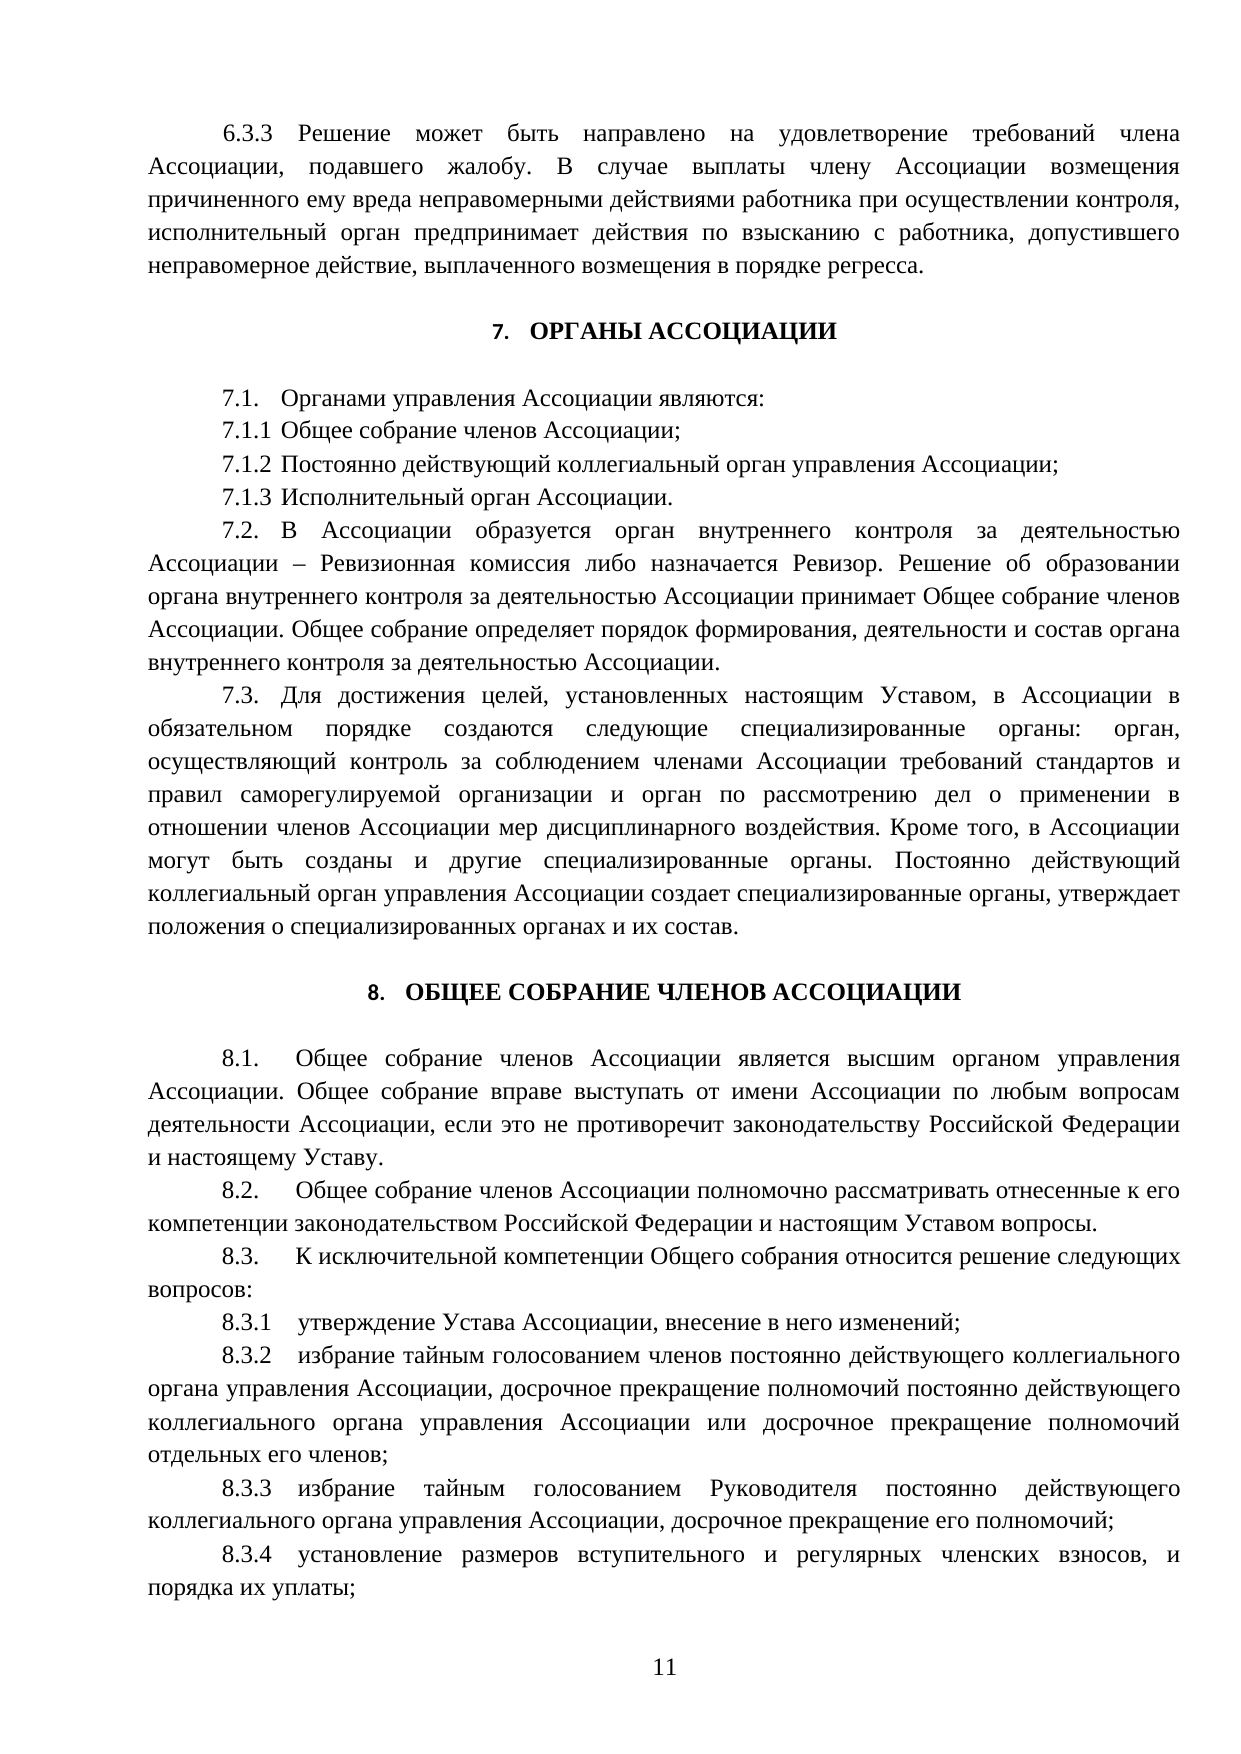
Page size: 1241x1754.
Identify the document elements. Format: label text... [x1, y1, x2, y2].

list ОРГАНЫ АССОЦИАЦИИ [148, 316, 1181, 345]
list избрание тайным голосованием Руководителя постоянно действующего коллегиального органа управления Ассоциации, досрочное прекращение его полномочий; [148, 1473, 1181, 1534]
list Исполнительный орган Ассоциации. [148, 482, 1181, 510]
list Для достижения целей, установленных настоящим Уставом, в Ассоциации в обязательном порядке создаются следующие специализированные органы: орган, осуществляющий контроль за соблюдением членами Ассоциации требований стандартов и правил саморегулируемой организации и орган по рассмотрению дел о применении в отношении членов Ассоциации мер дисциплинарного воздействия. Кроме того, в Ассоциации могут быть созданы и другие специализированные органы. Постоянно действующий коллегиальный орган управления Ассоциации создает специализированные органы, утверждает положения о специализированных органах и их состав. [148, 680, 1181, 940]
list Решение может быть направлено на удовлетворение требований члена Ассоциации, подавшего жалобу. В случае выплаты члену Ассоциации возмещения причиненного ему вреда неправомерными действиями работника при осуществлении контроля, исполнительный орган предпринимает действия по взысканию с работника, допустившего неправомерное действие, выплаченного возмещения в порядке регресса. [148, 118, 1181, 279]
list Общее собрание членов Ассоциации; [148, 416, 1181, 444]
list избрание тайным голосованием членов постоянно действующего коллегиального органа управления Ассоциации, досрочное прекращение полномочий постоянно действующего коллегиального органа управления Ассоциации или досрочное прекращение полномочий отдельных его членов; [148, 1341, 1181, 1468]
list ОБЩЕЕ СОБРАНИЕ ЧЛЕНОВ АССОЦИАЦИИ [148, 977, 1181, 1006]
list установление размеров вступительного и регулярных членских взносов, и порядка их уплаты; [148, 1539, 1181, 1600]
list Постоянно действующий коллегиальный орган управления Ассоциации; [148, 449, 1181, 477]
list Органами управления Ассоциации являются: [148, 383, 1181, 411]
list утверждение Устава Ассоциации, внесение в него изменений; [148, 1307, 1181, 1336]
list К исключительной компетенции Общего собрания относится решение следующих вопросов: [148, 1241, 1181, 1303]
list Общее собрание членов Ассоциации является высшим органом управления Ассоциации. Общее собрание вправе выступать от имени Ассоциации по любым вопросам деятельности Ассоциации, если это не противоречит законодательству Российской Федерации и настоящему Уставу. [148, 1043, 1181, 1171]
list В Ассоциации образуется орган внутреннего контроля за деятельностью Ассоциации – Ревизионная комиссия либо назначается Ревизор. Решение об образовании органа внутреннего контроля за деятельностью Ассоциации принимает Общее собрание членов Ассоциации. Общее собрание определяет порядок формирования, деятельности и состав органа внутреннего контроля за деятельностью Ассоциации. [148, 515, 1181, 676]
list Общее собрание членов Ассоциации полномочно рассматривать отнесенные к его компетенции законодательством Российской Федерации и настоящим Уставом вопросы. [148, 1175, 1181, 1237]
